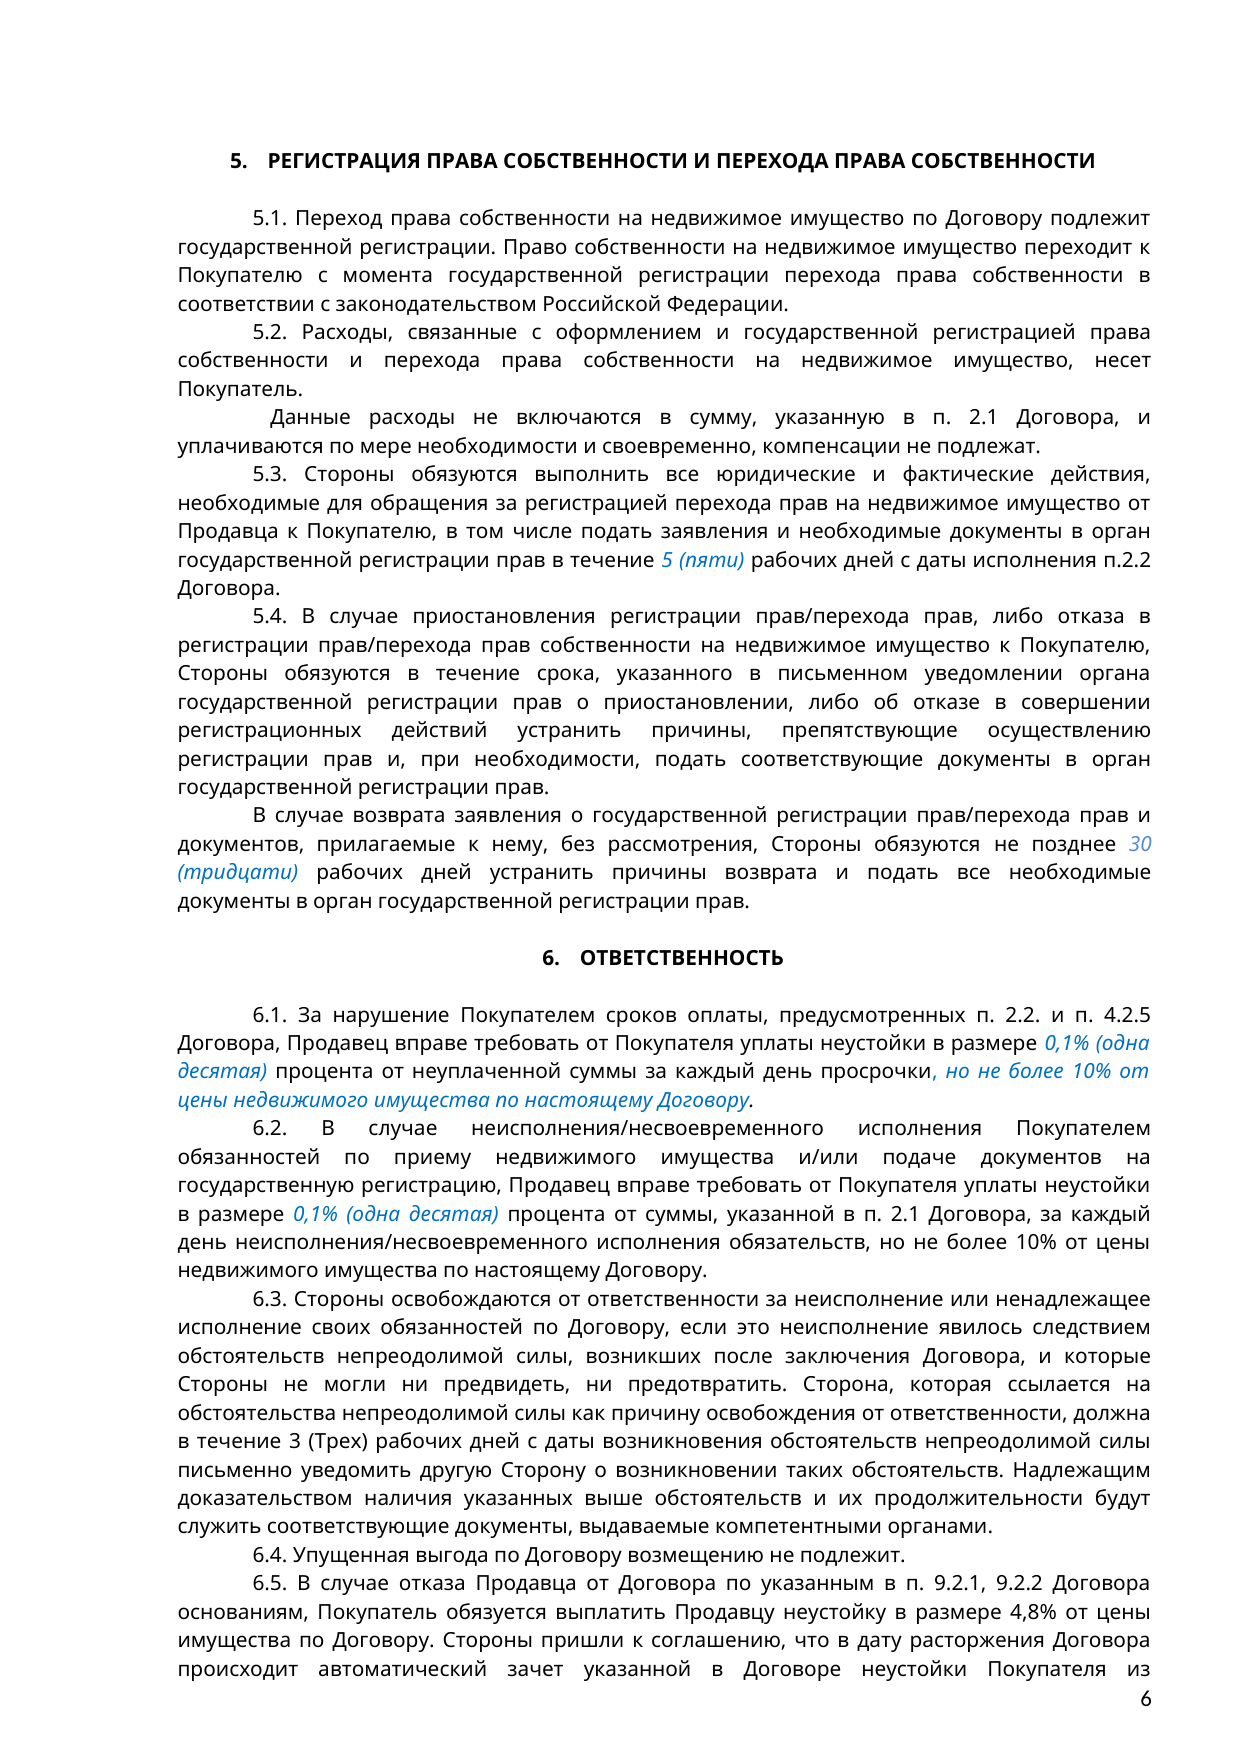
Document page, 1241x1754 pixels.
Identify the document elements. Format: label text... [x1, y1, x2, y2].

text Данные расходы не включаются в сумму, указанную в п. 2.1 Договора, и уплачиваются по мере необходимости и своевременно, компенсации не подлежат. [177, 402, 1152, 459]
list Регистрация права собственности и перехода права собственности [177, 147, 1149, 175]
list ОТВЕТСТВЕННОСТЬ [177, 943, 1149, 971]
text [177, 1568, 1152, 1682]
text 5.4. В случае приостановления регистрации прав/перехода прав, либо отказа в регистрации прав/перехода прав собственности на недвижимое имущество к Покупателю, Стороны обязуются в течение срока, указанного в письменном уведомлении органа государственной регистрации прав о приостановлении, либо об отказе в совершении регистрационных действий устранить причины, препятствующие осуществлению регистрации прав и, при необходимости, подать соответствующие документы в орган государственной регистрации прав. [177, 602, 1152, 801]
text 5.1. Переход права собственности на недвижимое имущество по Договору подлежит государственной регистрации. Право собственности на недвижимое имущество переходит к Покупателю с момента государственной регистрации перехода права собственности в соответствии с законодательством Российской Федерации. [177, 203, 1152, 317]
text 5.2. Расходы, связанные с оформлением и государственной регистрацией права собственности и перехода права собственности на недвижимое имущество, несет Покупатель. [177, 317, 1152, 402]
text 6.3. Стороны освобождаются от ответственности за неисполнение или ненадлежащее исполнение своих обязанностей по Договору, если это неисполнение явилось следствием обстоятельств непреодолимой силы, возникших после заключения Договора, и которые Стороны не могли ни предвидеть, ни предотвратить. Сторона, которая ссылается на обстоятельства непреодолимой силы как причину освобождения от ответственности, должна в течение 3 (Трех) рабочих дней с даты возникновения обстоятельств непреодолимой силы письменно уведомить другую Сторону о возникновении таких обстоятельств. Надлежащим доказательством наличия указанных выше обстоятельств и их продолжительности будут служить соответствующие документы, выдаваемые компетентными органами. [177, 1284, 1152, 1540]
text 6.4. Упущенная выгода по Договору возмещению не подлежит. [177, 1540, 1152, 1568]
text 5.3. Стороны обязуются выполнить все юридические и фактические действия, необходимые для обращения за регистрацией перехода прав на недвижимое имущество от Продавца к Покупателю, в том числе подать заявления и необходимые документы в орган государственной регистрации прав в течение 5 (пяти) рабочих дней с даты исполнения п.2.2 Договора. [177, 459, 1152, 602]
text 6.2. В случае неисполнения/несвоевременного исполнения Покупателем обязанностей по приему недвижимого имущества и/или подаче документов на государственную регистрацию, Продавец вправе требовать от Покупателя уплаты неустойки в размере 0,1% (одна десятая) процента от суммы, указанной в п. 2.1 Договора, за каждый день неисполнения/несвоевременного исполнения обязательств, но не более 10% от цены недвижимого имущества по настоящему Договору. [177, 1113, 1152, 1284]
text 6.1. За нарушение Покупателем сроков оплаты, предусмотренных п. 2.2. и п. 4.2.5 Договора, Продавец вправе требовать от Покупателя уплаты неустойки в размере 0,1% (одна десятая) процента от неуплаченной суммы за каждый день просрочки, но не более 10% от цены недвижимого имущества по настоящему Договору. [177, 1000, 1152, 1113]
text В случае возврата заявления о государственной регистрации прав/перехода прав и документов, прилагаемые к нему, без рассмотрения, Стороны обязуются не позднее 30 (тридцати) рабочих дней устранить причины возврата и подать все необходимые документы в орган государственной регистрации прав. [177, 801, 1152, 914]
